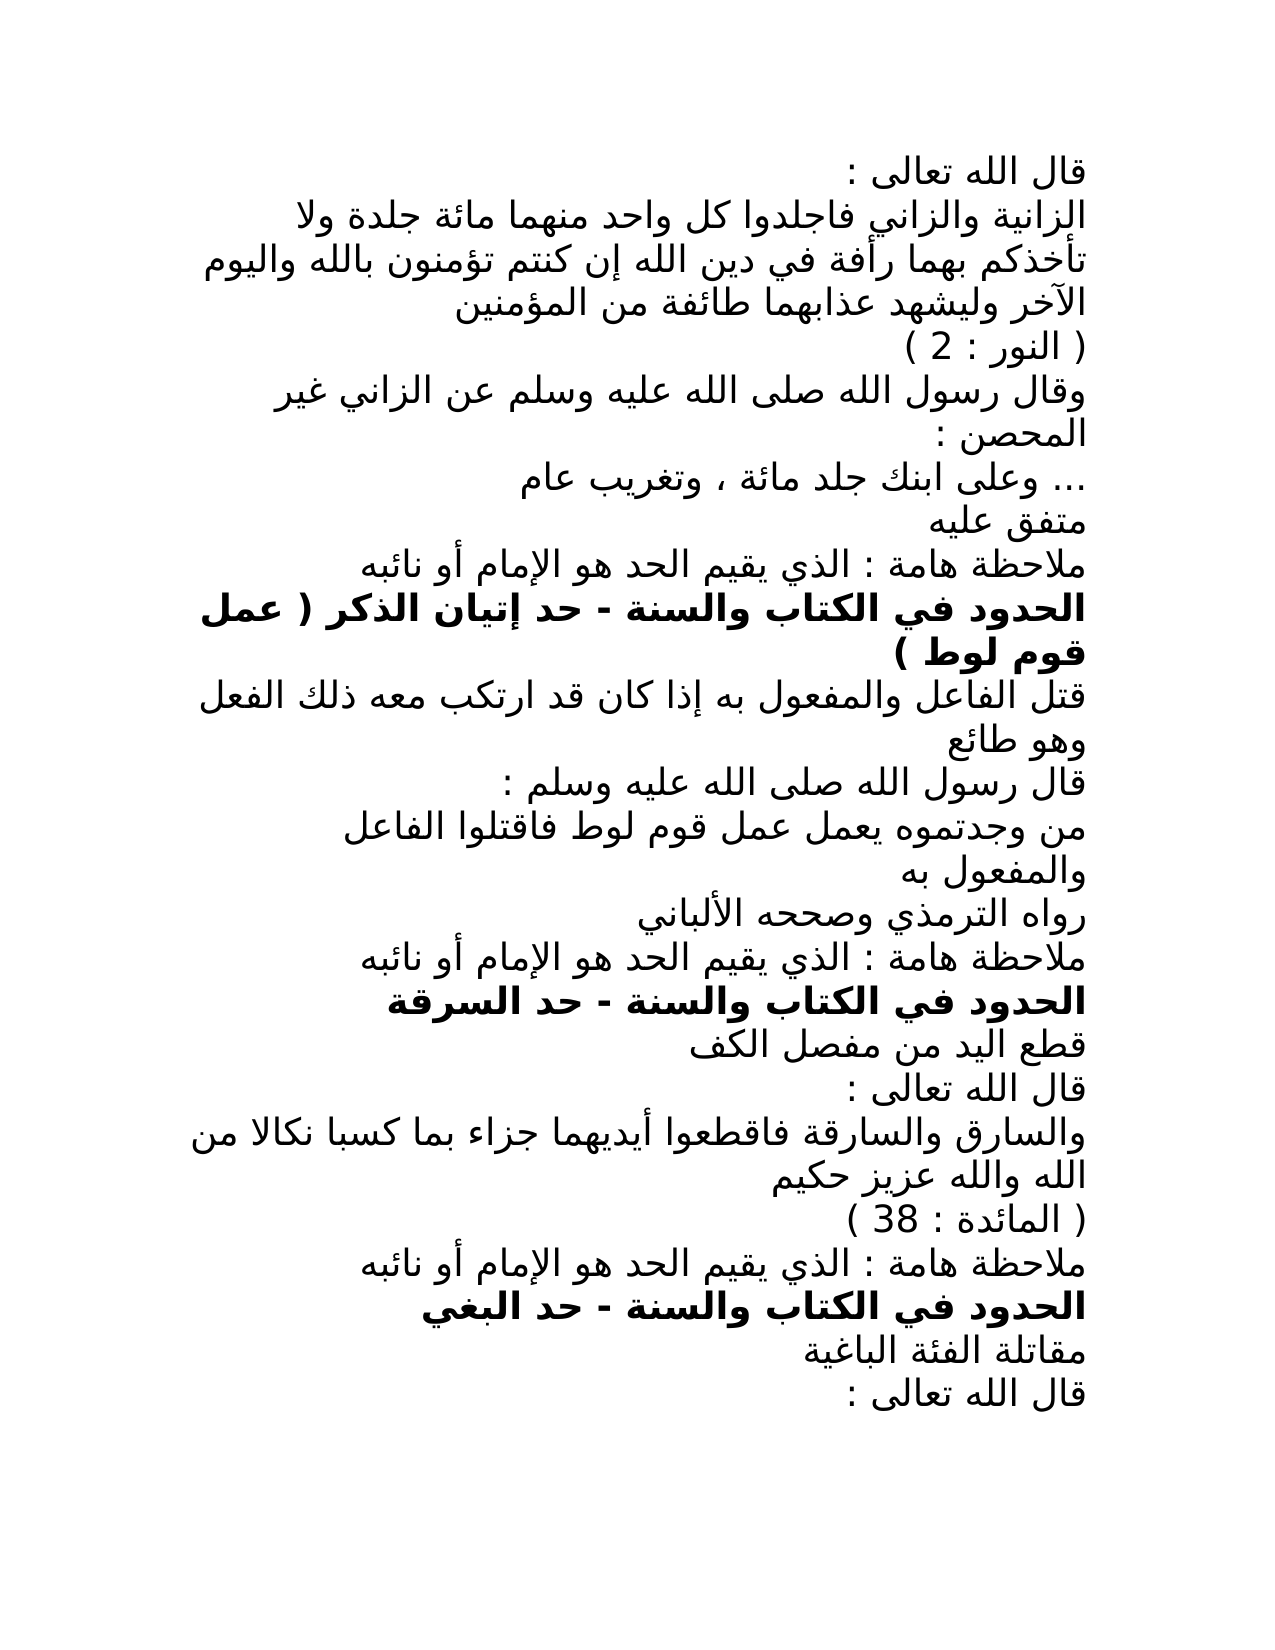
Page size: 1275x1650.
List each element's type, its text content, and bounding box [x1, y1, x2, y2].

text ( المائدة : 38 ) [187, 1197, 1087, 1241]
text قال الله تعالى : [187, 1372, 1087, 1416]
text الحدود في الكتاب والسنة - حد البغي [187, 1285, 1087, 1328]
text الزانية والزاني فاجلدوا كل واحد منهما مائة جلدة ولا تأخذكم بهما رأفة في دين الله إن كنتم تؤمنون بالله واليوم الآخر وليشهد عذابهما طائفة من المؤمنين [187, 194, 1087, 324]
text قال الله تعالى : [187, 150, 1087, 194]
text ملاحظة هامة : الذي يقيم الحد هو الإمام أو نائبه [187, 936, 1087, 979]
text ... وعلى ابنك جلد مائة ، وتغريب عام [187, 456, 1087, 499]
text قال الله تعالى : [187, 1067, 1087, 1110]
text ملاحظة هامة : الذي يقيم الحد هو الإمام أو نائبه [187, 543, 1087, 586]
text من وجدتموه يعمل عمل قوم لوط فاقتلوا الفاعل والمفعول به [187, 805, 1087, 892]
text مقاتلة الفئة الباغية [187, 1328, 1087, 1372]
text قال رسول الله صلى الله عليه وسلم : [187, 761, 1087, 805]
text متفق عليه [187, 499, 1087, 543]
text الحدود في الكتاب والسنة - حد السرقة [187, 979, 1087, 1023]
text والسارق والسارقة فاقطعوا أيديهما جزاء بما كسبا نكالا من الله والله عزيز حكيم [187, 1110, 1087, 1197]
text وقال رسول الله صلى الله عليه وسلم عن الزاني غير المحصن : [187, 368, 1087, 456]
text قطع اليد من مفصل الكف [187, 1023, 1087, 1067]
text ( النور : 2 ) [187, 324, 1087, 368]
text رواه الترمذي وصححه الألباني [187, 892, 1087, 936]
text ملاحظة هامة : الذي يقيم الحد هو الإمام أو نائبه [187, 1241, 1087, 1285]
text الحدود في الكتاب والسنة - حد إتيان الذكر ( عمل قوم لوط ) [187, 586, 1087, 674]
text قتل الفاعل والمفعول به إذا كان قد ارتكب معه ذلك الفعل وهو طائع [187, 674, 1087, 761]
